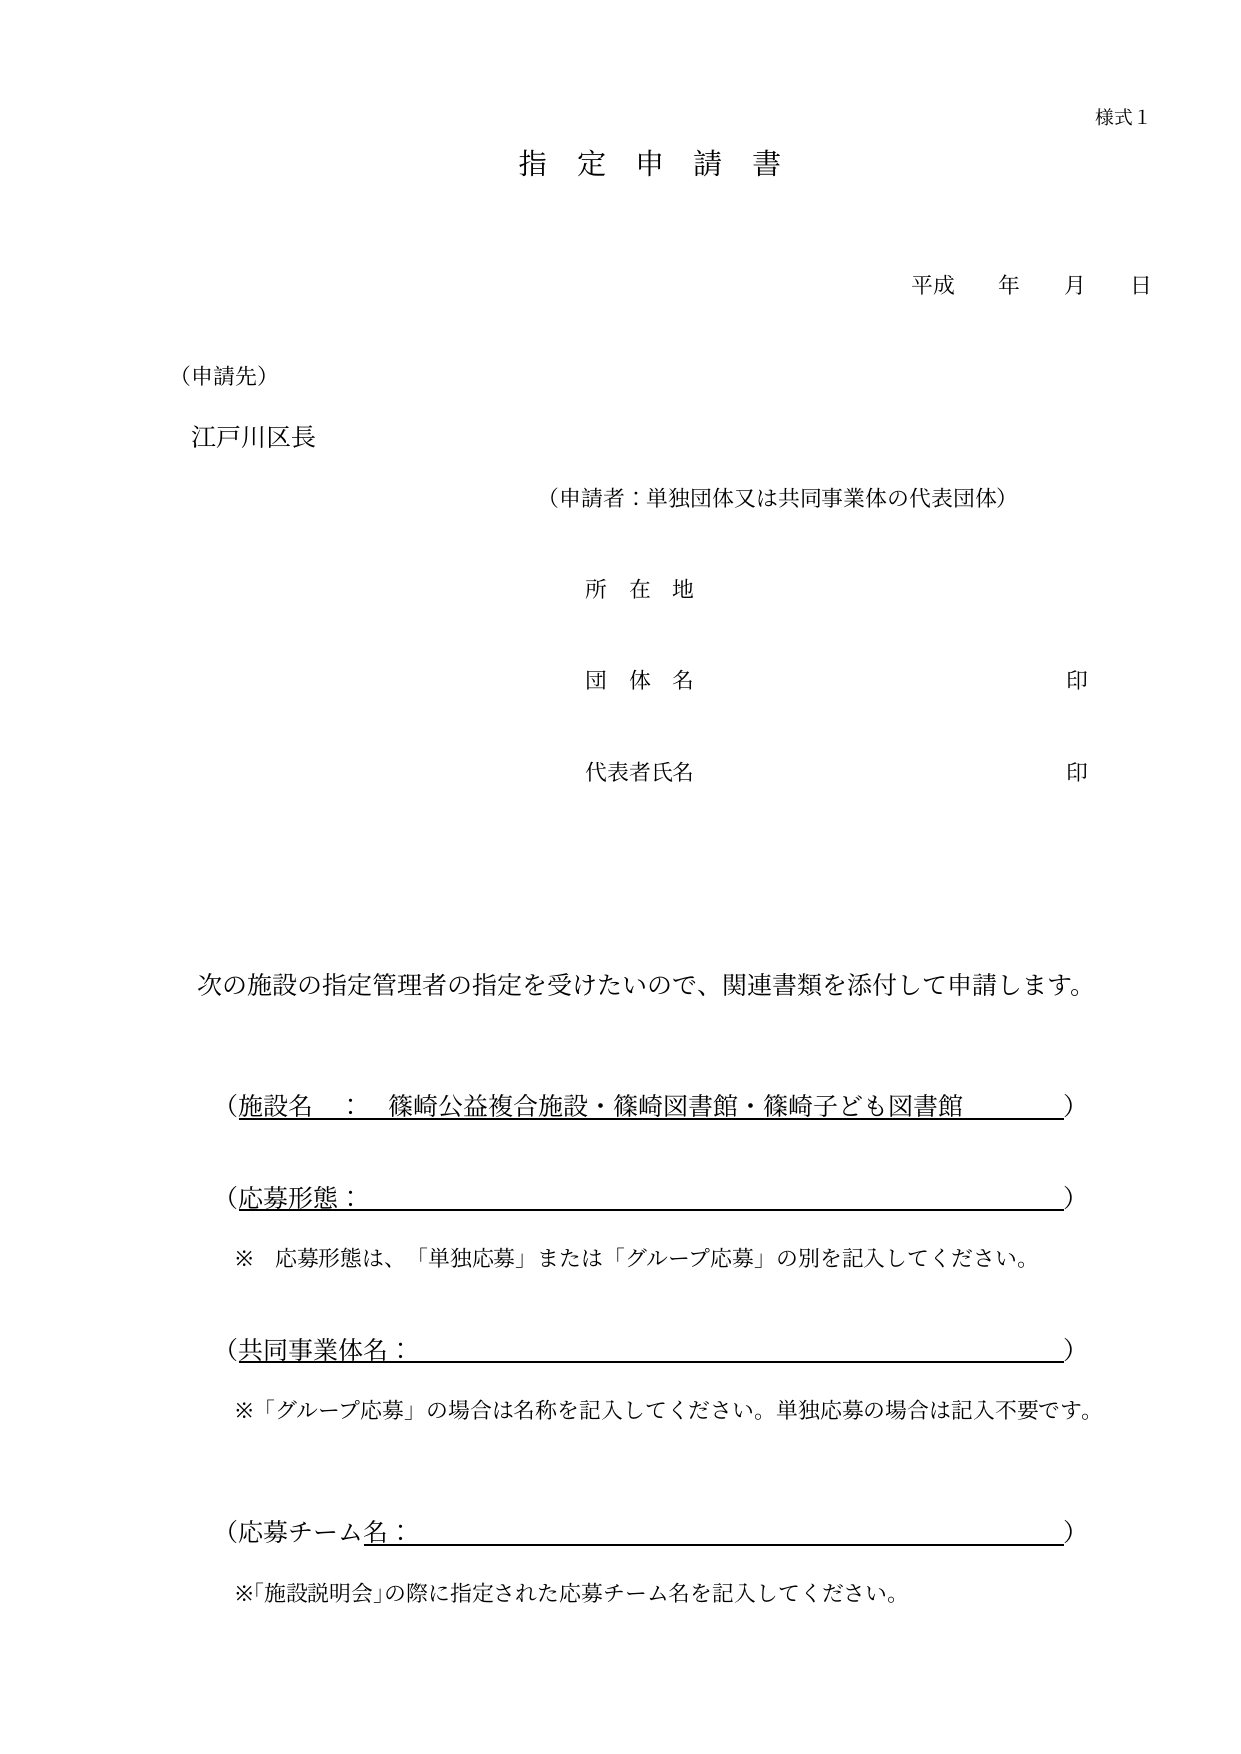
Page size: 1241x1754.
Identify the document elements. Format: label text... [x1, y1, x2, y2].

text 平成 年 月 日 [148, 253, 1152, 314]
text （申請先） [148, 345, 1152, 406]
text 所 在 地 [148, 558, 1039, 618]
text 代表者氏名 印 [148, 740, 1104, 801]
text （施設名 ： 篠崎公益複合施設・篠崎図書館・篠崎子ども図書館 ） [148, 1075, 1152, 1136]
text （応募形態： ） [148, 1166, 1152, 1227]
text 江戸川区長 [148, 406, 1152, 466]
text 指 定 申 請 書 [148, 132, 1152, 193]
text ※ 応募形態は、「単独応募」または「グループ応募」の別を記入してください。 [148, 1227, 1152, 1288]
text （共同事業体名： ） [148, 1318, 1152, 1379]
text ※「グループ応募」の場合は名称を記入してください。単独応募の場合は記入不要です。 [148, 1379, 1152, 1440]
text 団 体 名 印 [148, 649, 1107, 710]
text 様式１ [148, 101, 1152, 132]
text （応募チーム名： ） [148, 1501, 1152, 1561]
text ※｢施設説明会｣の際に指定された応募チーム名を記入してください。 [148, 1561, 1152, 1622]
text （申請者：単独団体又は共同事業体の代表団体） [148, 466, 1152, 527]
text 次の施設の指定管理者の指定を受けたいので、関連書類を添付して申請します。 [148, 953, 1152, 1014]
